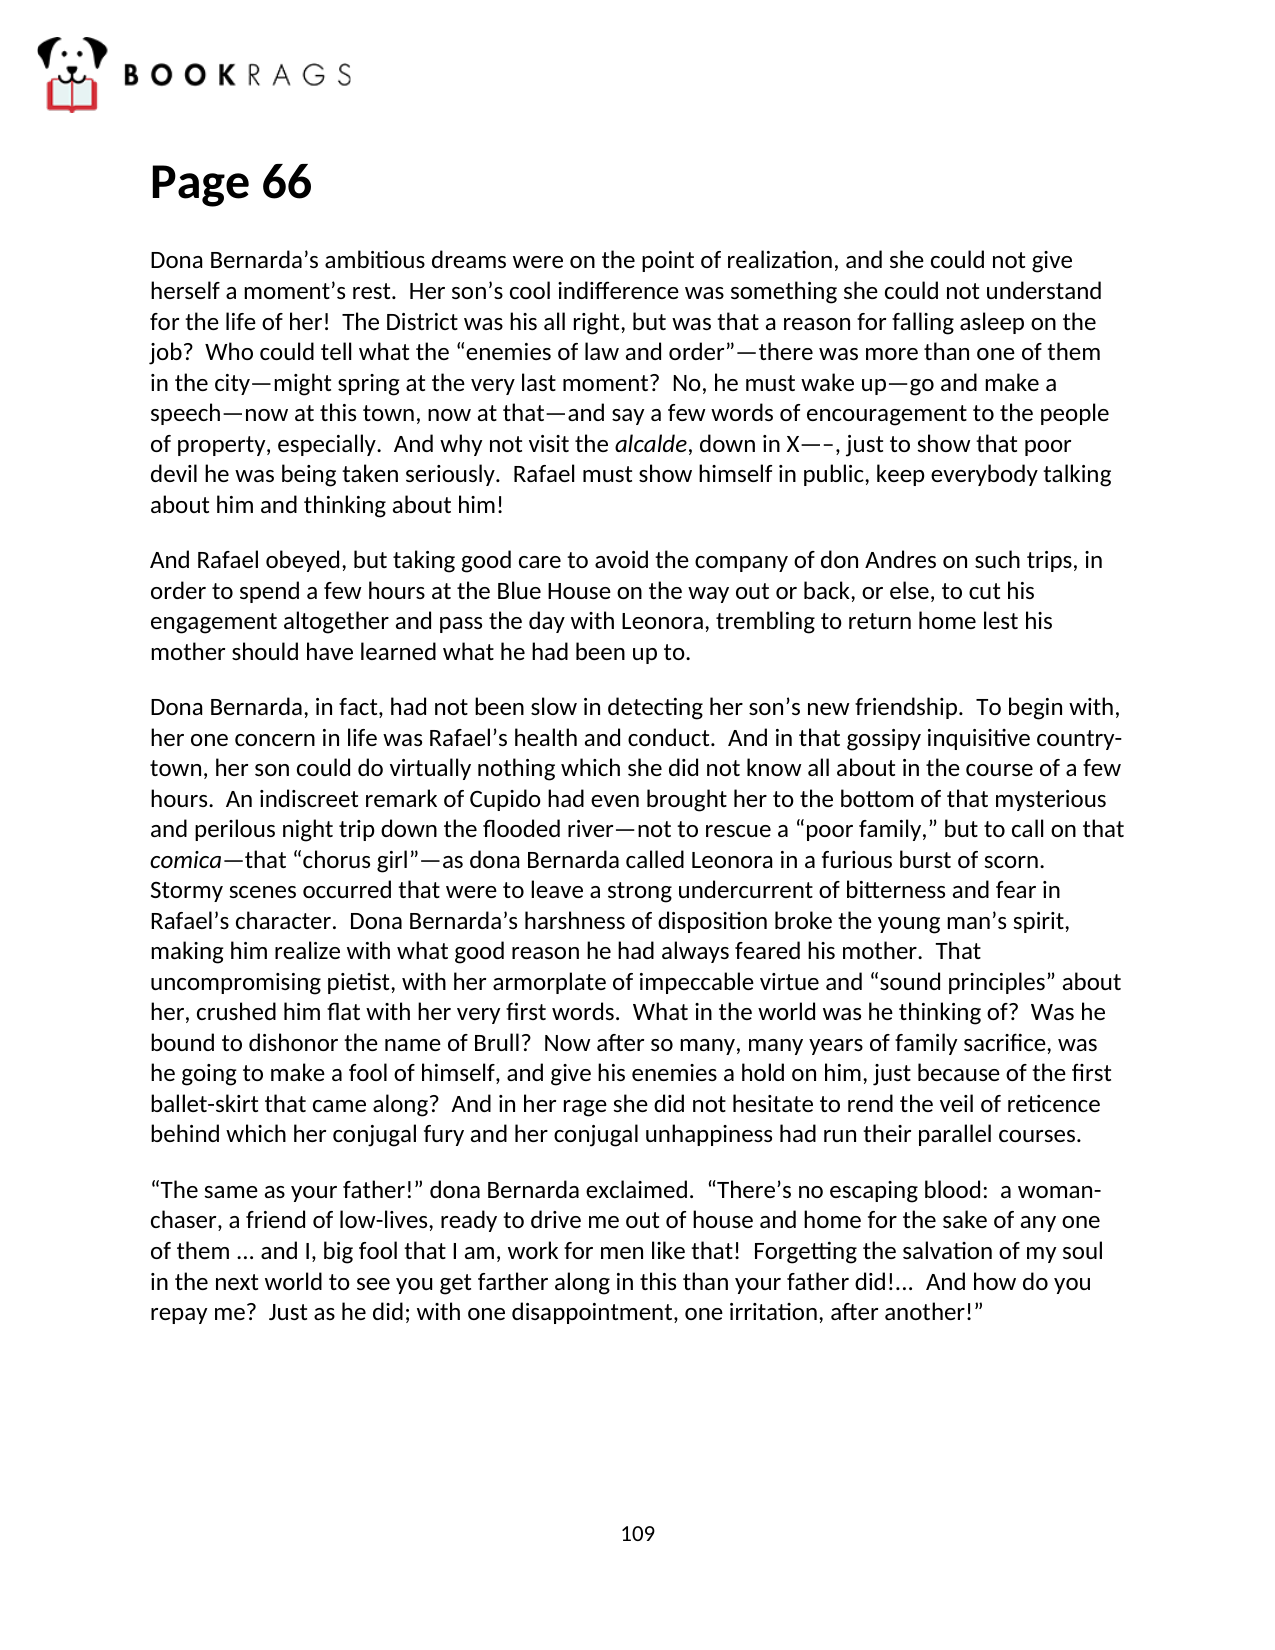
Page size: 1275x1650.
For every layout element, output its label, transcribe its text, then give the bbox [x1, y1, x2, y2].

text Dona Bernarda’s ambitious dreams were on the point of realization, and she could not give herself a moment’s rest. Her son’s cool indifference was something she could not understand for the life of her! The District was his all right, but was that a reason for falling asleep on the job? Who could tell what the “enemies of law and order”—­there was more than one of them in the city—­might spring at the very last moment? No, he must wake up—­go and make a speech—­now at this town, now at that—­and say a few words of encouragement to the people of property, especially. And why not visit the alcalde, down in X—–­, just to show that poor devil he was being taken seriously. Rafael must show himself in public, keep everybody talking about him and thinking about him! [150, 244, 1125, 519]
picture [37, 37, 351, 113]
text “The same as your father!” dona Bernarda exclaimed. “There’s no escaping blood: a woman-chaser, a friend of low-lives, ready to drive me out of house and home for the sake of any one of them ... and I, big fool that I am, work for men like that! Forgetting the salvation of my soul in the next world to see you get farther along in this than your father did!... And how do you repay me? Just as he did; with one disappointment, one irritation, after another!” [150, 1174, 1125, 1327]
text Page 66 [150, 150, 1125, 211]
text And Rafael obeyed, but taking good care to avoid the company of don Andres on such trips, in order to spend a few hours at the Blue House on the way out or back, or else, to cut his engagement altogether and pass the day with Leonora, trembling to return home lest his mother should have learned what he had been up to. [150, 544, 1125, 666]
text Dona Bernarda, in fact, had not been slow in detecting her son’s new friendship. To begin with, her one concern in life was Rafael’s health and conduct. And in that gossipy inquisitive country-town, her son could do virtually nothing which she did not know all about in the course of a few hours. An indiscreet remark of Cupido had even brought her to the bottom of that mysterious and perilous night trip down the flooded river—­not to rescue a “poor family,” but to call on that comica—­that “chorus girl”—­as dona Bernarda called Leonora in a furious burst of scorn. Stormy scenes occurred that were to leave a strong undercurrent of bitterness and fear in Rafael’s character. Dona Bernarda’s harshness of disposition broke the young man’s spirit, making him realize with what good reason he had always feared his mother. That uncompromising pietist, with her armorplate of impeccable virtue and “sound principles” about her, crushed him flat with her very first words. What in the world was he thinking of? Was he bound to dishonor the name of Brull? Now after so many, many years of family sacrifice, was he going to make a fool of himself, and give his enemies a hold on him, just because of the first ballet-skirt that came along? And in her rage she did not hesitate to rend the veil of reticence behind which her conjugal fury and her conjugal unhappiness had run their parallel courses. [150, 691, 1125, 1149]
